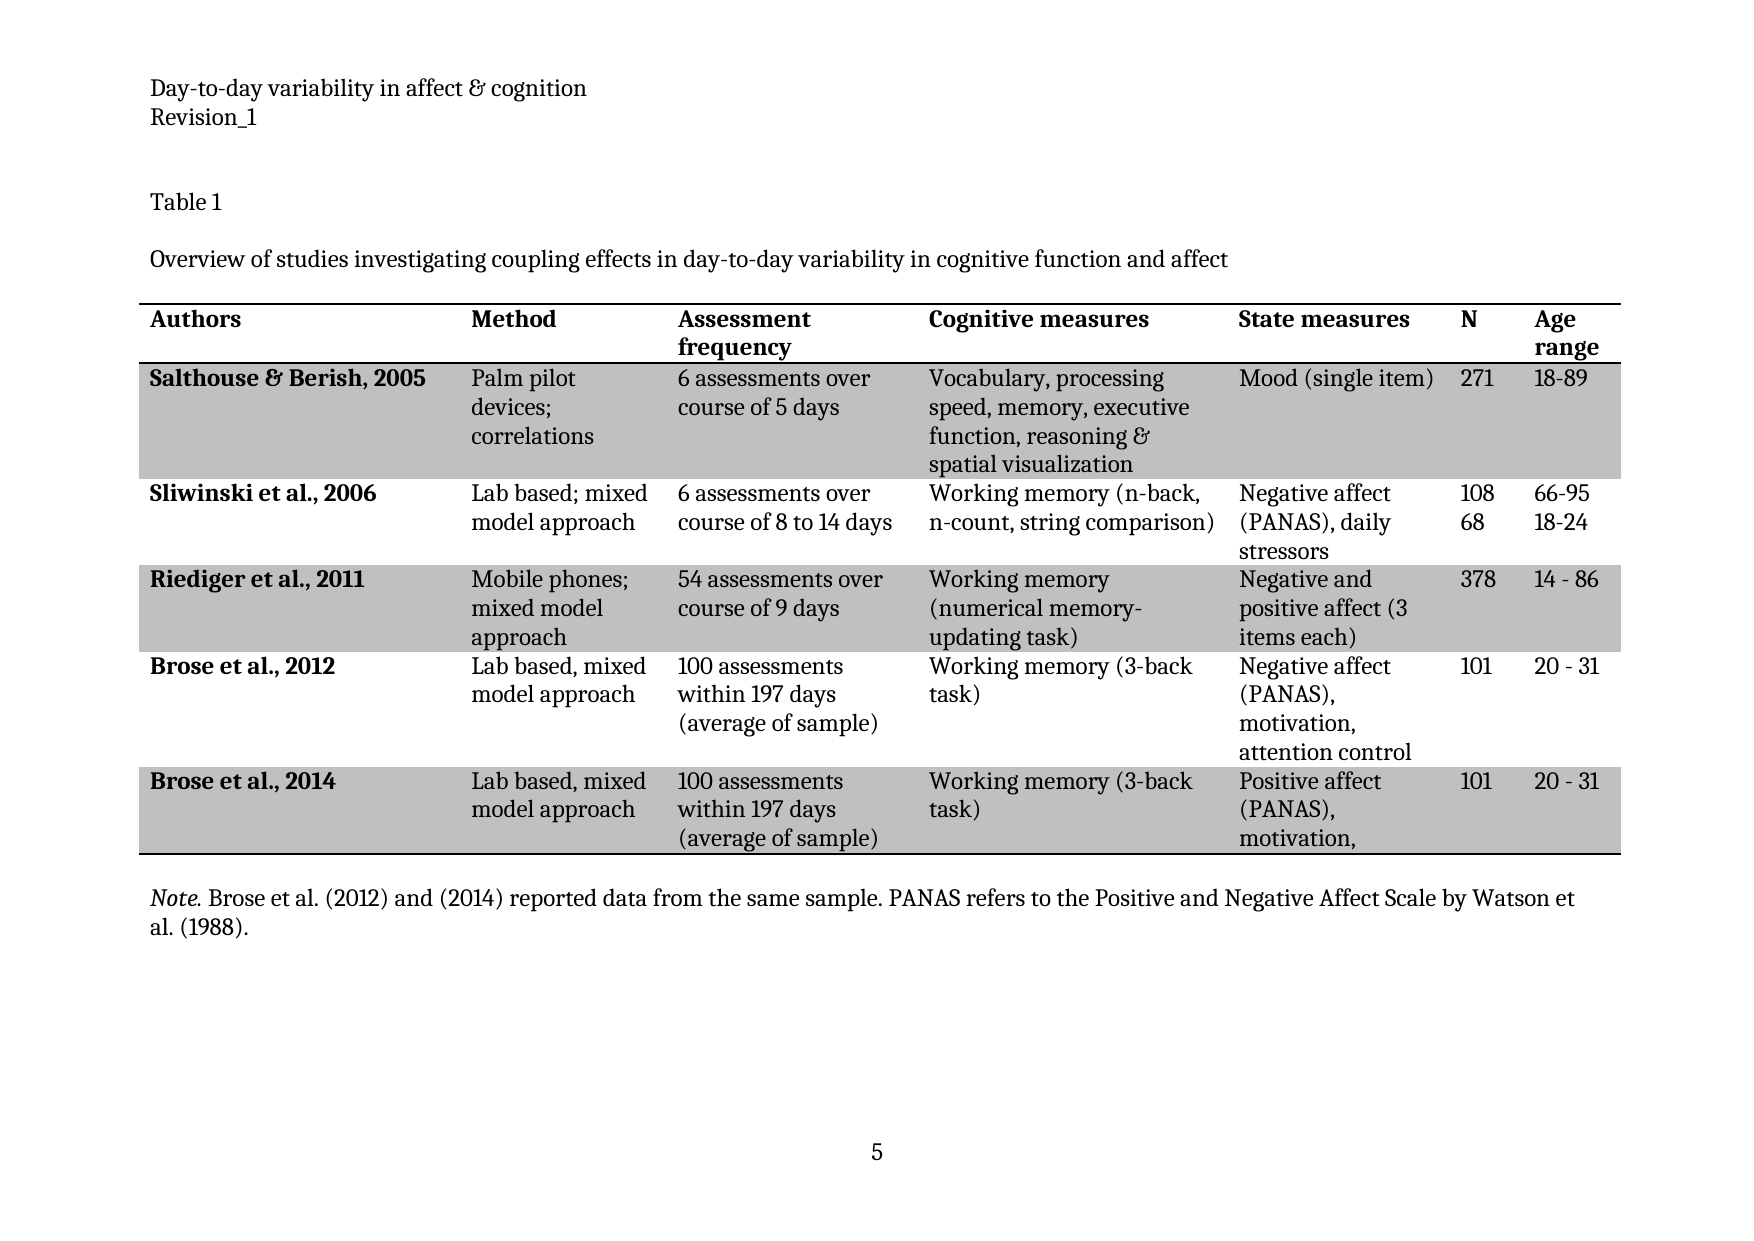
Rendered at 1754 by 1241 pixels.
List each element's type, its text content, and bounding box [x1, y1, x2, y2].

table_cell Working memory (n-back, n-count, string comparison) [918, 479, 1228, 565]
table_cell Brose et al., 2014 [139, 767, 460, 853]
table_header Cognitive measures [918, 305, 1228, 362]
table_header Assessment frequency [667, 305, 918, 362]
table_cell Negative affect (PANAS), motivation, attention control [1228, 652, 1449, 767]
text Note. Brose et al. (2012) and (2014) reported data from the same sample. PANAS refers to the Positive and Negative Affect Scale by Watson et al. (1988). [150, 884, 1604, 941]
text Table 1 [150, 187, 1604, 216]
table_cell Lab based; mixed model approach [460, 479, 667, 565]
table_cell 20 - 31 [1523, 767, 1621, 853]
table_header Authors [139, 305, 460, 362]
table_cell Salthouse & Berish, 2005 [139, 364, 460, 479]
table_cell Working memory (numerical memory-updating task) [918, 565, 1228, 652]
table_cell 101 [1449, 767, 1523, 853]
table_header N [1449, 305, 1523, 362]
table_cell 20 - 31 [1523, 652, 1621, 767]
table_cell Negative and positive affect (3 items each) [1228, 565, 1449, 652]
table_cell 18-89 [1523, 364, 1621, 479]
table_cell Sliwinski et al., 2006 [139, 479, 460, 565]
table_cell 100 assessments within 197 days (average of sample) [667, 652, 918, 767]
table_cell 108 68 [1449, 479, 1523, 565]
table_header Method [460, 305, 667, 362]
table_cell 6 assessments over course of 5 days [667, 364, 918, 479]
table_cell Lab based, mixed model approach [460, 767, 667, 853]
table_cell Brose et al., 2012 [139, 652, 460, 767]
table_cell Mobile phones; mixed model approach [460, 565, 667, 652]
table_cell 271 [1449, 364, 1523, 479]
text Overview of studies investigating coupling effects in day-to-day variability in cognitive function and affect [150, 245, 1604, 274]
table_cell Riediger et al., 2011 [139, 565, 460, 652]
table_cell Palm pilot devices; correlations [460, 364, 667, 479]
table_cell 54 assessments over course of 9 days [667, 565, 918, 652]
table_cell Mood (single item) [1228, 364, 1449, 479]
table_cell Vocabulary, processing speed, memory, executive function, reasoning & spatial visualization [918, 364, 1228, 479]
table_cell Working memory (3-back task) [918, 767, 1228, 853]
table_cell 6 assessments over course of 8 to 14 days [667, 479, 918, 565]
table_cell Positive affect (PANAS), motivation, [1228, 767, 1449, 853]
table_cell 100 assessments within 197 days (average of sample) [667, 767, 918, 853]
table_header Age range [1523, 305, 1621, 362]
table_cell Working memory (3-back task) [918, 652, 1228, 767]
table_cell 378 [1449, 565, 1523, 652]
table_cell 14 - 86 [1523, 565, 1621, 652]
table_cell 101 [1449, 652, 1523, 767]
table_cell 66-95 18-24 [1523, 479, 1621, 565]
table_cell Lab based, mixed model approach [460, 652, 667, 767]
table_header State measures [1228, 305, 1449, 362]
table_cell Negative affect (PANAS), daily stressors [1228, 479, 1449, 565]
